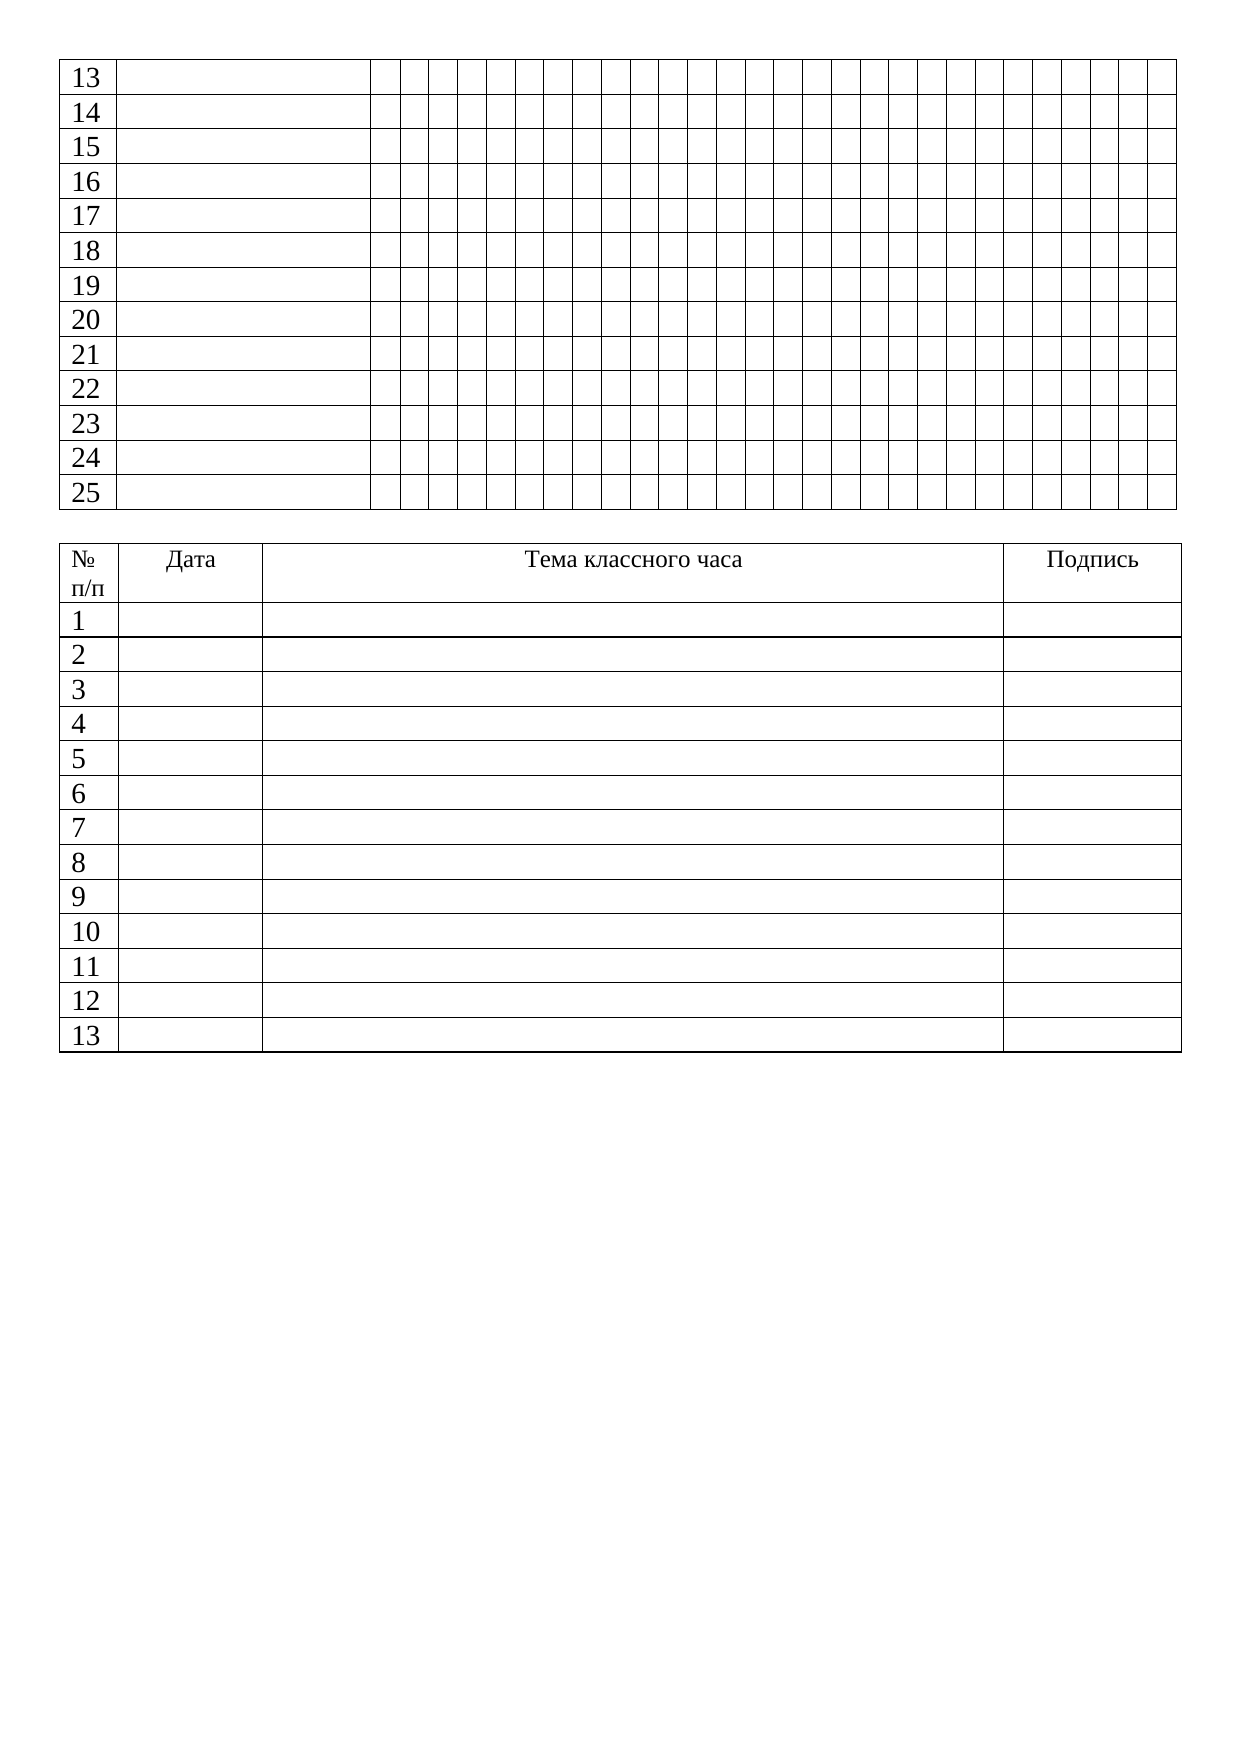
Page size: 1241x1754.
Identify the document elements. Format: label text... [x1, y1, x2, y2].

table_cell 22 [60, 371, 116, 405]
table_cell [1004, 1018, 1181, 1051]
table_cell [119, 949, 262, 982]
table_cell [1062, 475, 1090, 509]
table_cell [631, 164, 658, 197]
table_cell [1062, 441, 1090, 474]
table_cell [371, 337, 400, 370]
table_cell [119, 845, 262, 878]
table_cell [371, 199, 400, 232]
table_cell [746, 337, 773, 370]
table_cell [1004, 233, 1032, 267]
table_cell [631, 233, 658, 267]
table_cell [918, 268, 946, 301]
table_cell [918, 475, 946, 509]
table_cell 16 [60, 164, 116, 197]
table_cell [976, 164, 1003, 197]
table_cell [602, 60, 630, 94]
table_cell [458, 371, 486, 405]
table_cell 2 [60, 638, 118, 671]
table_cell [918, 406, 946, 439]
table_cell [918, 371, 946, 405]
table_cell [688, 129, 716, 163]
table_cell [401, 302, 428, 336]
table_cell 20 [60, 302, 116, 336]
table_cell [717, 475, 745, 509]
table_cell [832, 337, 860, 370]
table_cell [832, 371, 860, 405]
table_cell [688, 199, 716, 232]
table_cell [487, 129, 515, 163]
table_cell [1091, 233, 1118, 267]
table_cell [659, 95, 687, 128]
table_cell [918, 302, 946, 336]
table_cell [1033, 268, 1061, 301]
table_cell [861, 268, 888, 301]
table_cell 4 [60, 707, 118, 740]
table_cell [1004, 880, 1181, 913]
table_cell [544, 475, 572, 509]
table_cell [458, 268, 486, 301]
table_cell [631, 406, 658, 439]
table_cell [659, 199, 687, 232]
table_cell [1091, 475, 1118, 509]
table_cell [602, 302, 630, 336]
table_cell [544, 199, 572, 232]
table_cell [918, 441, 946, 474]
table_cell [1004, 302, 1032, 336]
table_cell 10 [60, 914, 118, 948]
table_cell [861, 337, 888, 370]
table_cell [918, 164, 946, 197]
table_cell [717, 60, 745, 94]
table_cell [976, 337, 1003, 370]
table_cell [803, 129, 831, 163]
table_cell [976, 371, 1003, 405]
table_cell [119, 880, 262, 913]
table_cell [803, 406, 831, 439]
table_cell [119, 672, 262, 706]
table_cell [774, 268, 802, 301]
table_cell [947, 337, 975, 370]
table_cell [401, 129, 428, 163]
table_cell [1119, 371, 1147, 405]
table_cell [1062, 129, 1090, 163]
table_cell [774, 199, 802, 232]
table_cell [774, 337, 802, 370]
table_cell 1 [60, 603, 118, 636]
table_cell [976, 475, 1003, 509]
table_cell [1004, 441, 1032, 474]
table_cell [1062, 164, 1090, 197]
table_cell [746, 475, 773, 509]
table_cell [889, 60, 917, 94]
table_cell [516, 371, 543, 405]
table_cell [371, 475, 400, 509]
table_cell [774, 475, 802, 509]
table_header № п/п [60, 544, 118, 602]
table_cell [688, 60, 716, 94]
table_cell [861, 302, 888, 336]
table_cell [401, 164, 428, 197]
table_cell [688, 441, 716, 474]
table_cell [573, 268, 601, 301]
table_cell [602, 337, 630, 370]
table_cell [1033, 371, 1061, 405]
table_cell [1004, 845, 1181, 878]
table_cell [717, 268, 745, 301]
table_cell [263, 880, 1003, 913]
table_cell [516, 129, 543, 163]
table_cell [889, 268, 917, 301]
table_cell [861, 95, 888, 128]
table_cell [1004, 741, 1181, 775]
table_cell [1091, 95, 1118, 128]
table_cell [1004, 199, 1032, 232]
table_cell [774, 233, 802, 267]
table_cell [659, 406, 687, 439]
table_cell [1119, 60, 1147, 94]
table_cell [117, 268, 370, 301]
table_cell [889, 164, 917, 197]
table_cell [832, 95, 860, 128]
table_cell [516, 441, 543, 474]
table_cell [117, 60, 370, 94]
table_cell [117, 371, 370, 405]
table_cell [947, 129, 975, 163]
table_cell [1091, 441, 1118, 474]
table_cell [1004, 776, 1181, 809]
table_cell 14 [60, 95, 116, 128]
table_cell [1062, 60, 1090, 94]
table_cell [889, 337, 917, 370]
table_cell [544, 371, 572, 405]
table_cell [976, 406, 1003, 439]
table_cell [1148, 199, 1176, 232]
table_cell 17 [60, 199, 116, 232]
table_cell [1004, 475, 1032, 509]
table_cell [1119, 95, 1147, 128]
table_cell [1091, 406, 1118, 439]
table_cell [1033, 164, 1061, 197]
table_cell [717, 337, 745, 370]
table_cell [688, 337, 716, 370]
table_cell [458, 199, 486, 232]
table_cell [429, 129, 457, 163]
table_cell [1062, 233, 1090, 267]
table_cell [803, 95, 831, 128]
table_cell [401, 268, 428, 301]
table_cell [717, 371, 745, 405]
table_cell [947, 475, 975, 509]
table_cell [631, 199, 658, 232]
table_header Дата [119, 544, 262, 602]
table_cell [947, 406, 975, 439]
table_cell [1148, 233, 1176, 267]
table_cell [774, 371, 802, 405]
table_cell [1091, 371, 1118, 405]
table_cell [573, 129, 601, 163]
table_cell [918, 337, 946, 370]
table_cell 18 [60, 233, 116, 267]
table_cell [544, 60, 572, 94]
table_cell [717, 129, 745, 163]
table_cell [1091, 129, 1118, 163]
table_cell [458, 406, 486, 439]
table_cell [119, 810, 262, 844]
table_cell [803, 268, 831, 301]
table_cell [371, 268, 400, 301]
table_cell [1148, 164, 1176, 197]
table_cell [401, 60, 428, 94]
table_cell [659, 441, 687, 474]
table_cell [544, 95, 572, 128]
table_cell [1091, 60, 1118, 94]
table_cell [458, 233, 486, 267]
table_cell [832, 441, 860, 474]
table_cell [947, 268, 975, 301]
table_cell [1033, 129, 1061, 163]
table_cell [1148, 406, 1176, 439]
table_cell [487, 371, 515, 405]
table_cell [832, 60, 860, 94]
table_cell [1091, 268, 1118, 301]
table_cell [117, 164, 370, 197]
table_cell [487, 302, 515, 336]
table_cell [1033, 233, 1061, 267]
table_cell [1033, 60, 1061, 94]
table_cell [487, 164, 515, 197]
table_cell [544, 233, 572, 267]
table_cell [573, 475, 601, 509]
table_cell [487, 199, 515, 232]
table_cell [117, 95, 370, 128]
table_cell [889, 129, 917, 163]
table_cell [1033, 406, 1061, 439]
table_cell [1148, 337, 1176, 370]
table_cell [1119, 475, 1147, 509]
table_cell [371, 233, 400, 267]
table_cell [659, 475, 687, 509]
table_cell [119, 776, 262, 809]
table_cell [774, 406, 802, 439]
table_cell [487, 60, 515, 94]
table_cell [947, 95, 975, 128]
table_cell [918, 95, 946, 128]
table_cell [1119, 268, 1147, 301]
table_cell [1004, 983, 1181, 1017]
table_cell [371, 164, 400, 197]
table_cell [947, 164, 975, 197]
table_cell [688, 233, 716, 267]
table_cell [458, 164, 486, 197]
table_cell [803, 441, 831, 474]
table_cell [487, 406, 515, 439]
table_cell [516, 164, 543, 197]
table_cell [659, 129, 687, 163]
table_cell [117, 406, 370, 439]
table_cell [1119, 406, 1147, 439]
table_cell [947, 233, 975, 267]
table_cell [602, 475, 630, 509]
table_cell [1091, 164, 1118, 197]
table_cell [1119, 233, 1147, 267]
table_cell [458, 95, 486, 128]
table_cell [688, 164, 716, 197]
table_header Подпись [1004, 544, 1181, 602]
table_cell [263, 707, 1003, 740]
table_cell [1033, 95, 1061, 128]
table_cell [117, 129, 370, 163]
table_cell [1033, 199, 1061, 232]
table_cell [746, 95, 773, 128]
table_cell [602, 199, 630, 232]
table_cell 25 [60, 475, 116, 509]
table_cell [1062, 199, 1090, 232]
table_cell [861, 199, 888, 232]
table_cell [889, 475, 917, 509]
table_cell [717, 199, 745, 232]
table_cell [263, 949, 1003, 982]
table_cell [1148, 302, 1176, 336]
table_cell [746, 302, 773, 336]
table_cell [119, 914, 262, 948]
table_cell [774, 441, 802, 474]
table_cell [803, 164, 831, 197]
table_cell [117, 337, 370, 370]
table_cell [516, 268, 543, 301]
table_cell [573, 95, 601, 128]
table_cell [1004, 406, 1032, 439]
table_cell 23 [60, 406, 116, 439]
table_cell [516, 199, 543, 232]
table_cell [487, 441, 515, 474]
table_cell 7 [60, 810, 118, 844]
table_cell [401, 371, 428, 405]
table_cell [371, 60, 400, 94]
table_cell [861, 371, 888, 405]
table_cell [1004, 337, 1032, 370]
table_cell [803, 371, 831, 405]
table_cell [717, 406, 745, 439]
table_cell [602, 406, 630, 439]
table_cell [688, 268, 716, 301]
table_cell [631, 95, 658, 128]
table_cell [889, 371, 917, 405]
table_cell [119, 707, 262, 740]
table_cell [573, 371, 601, 405]
table_cell [544, 129, 572, 163]
table_cell [976, 129, 1003, 163]
table_cell [573, 302, 601, 336]
table_cell [371, 129, 400, 163]
table_cell [1004, 949, 1181, 982]
table_cell [401, 441, 428, 474]
table_cell [832, 129, 860, 163]
table_cell 8 [60, 845, 118, 878]
table_cell [117, 475, 370, 509]
table_cell [429, 441, 457, 474]
table_cell [1062, 406, 1090, 439]
table_cell [263, 741, 1003, 775]
table_cell [631, 60, 658, 94]
table_cell [371, 302, 400, 336]
table_cell [263, 914, 1003, 948]
table_cell [263, 810, 1003, 844]
table_cell [976, 233, 1003, 267]
table_cell [602, 95, 630, 128]
table_cell [544, 164, 572, 197]
table_cell [774, 60, 802, 94]
table_cell [717, 233, 745, 267]
table_cell [832, 164, 860, 197]
table_cell [832, 233, 860, 267]
table_cell 19 [60, 268, 116, 301]
table_cell [1148, 129, 1176, 163]
table_cell [263, 638, 1003, 671]
table_cell [1119, 302, 1147, 336]
table_cell [119, 603, 262, 636]
table_cell [659, 371, 687, 405]
table_cell [631, 302, 658, 336]
table_cell [573, 233, 601, 267]
table_cell [717, 164, 745, 197]
table_cell 3 [60, 672, 118, 706]
table_cell [1091, 199, 1118, 232]
table_cell [688, 475, 716, 509]
table_cell [117, 233, 370, 267]
table_cell [803, 475, 831, 509]
table_cell [774, 95, 802, 128]
table_cell [429, 199, 457, 232]
table_cell [717, 95, 745, 128]
table_cell [774, 164, 802, 197]
table_cell [746, 60, 773, 94]
table_cell [1119, 164, 1147, 197]
table_cell [544, 337, 572, 370]
table_cell [602, 268, 630, 301]
table_cell [947, 371, 975, 405]
table_cell [659, 60, 687, 94]
table_cell [573, 199, 601, 232]
table_cell [119, 983, 262, 1017]
table_cell [544, 302, 572, 336]
table_cell [631, 337, 658, 370]
table_cell [119, 1018, 262, 1051]
table_cell [602, 371, 630, 405]
table_cell 24 [60, 441, 116, 474]
table_cell [1062, 268, 1090, 301]
table_cell [1004, 914, 1181, 948]
table_cell [573, 164, 601, 197]
table_cell [1004, 672, 1181, 706]
table_cell [976, 199, 1003, 232]
table_cell [263, 776, 1003, 809]
table_cell [544, 268, 572, 301]
table_cell [1148, 268, 1176, 301]
table_cell [803, 233, 831, 267]
table_cell [119, 638, 262, 671]
table_cell [746, 371, 773, 405]
table_cell [746, 268, 773, 301]
table_cell [1004, 60, 1032, 94]
table_cell [401, 233, 428, 267]
table_cell [659, 337, 687, 370]
table_cell [516, 60, 543, 94]
table_cell [371, 406, 400, 439]
table_cell [263, 603, 1003, 636]
table_cell [487, 475, 515, 509]
table_cell [659, 164, 687, 197]
table_cell [688, 302, 716, 336]
table_cell [631, 129, 658, 163]
table_cell [401, 406, 428, 439]
table_cell [429, 95, 457, 128]
table_cell [889, 302, 917, 336]
table_cell [1004, 603, 1181, 636]
table_cell [1033, 337, 1061, 370]
table_cell [573, 441, 601, 474]
table_cell [1091, 337, 1118, 370]
table_cell [861, 129, 888, 163]
table_cell [602, 164, 630, 197]
table_cell [1004, 95, 1032, 128]
table_cell [803, 60, 831, 94]
table_cell [1091, 302, 1118, 336]
table_cell [429, 268, 457, 301]
table_cell [516, 406, 543, 439]
table_cell [918, 129, 946, 163]
table_cell [1004, 638, 1181, 671]
table_cell [889, 406, 917, 439]
table_cell [861, 475, 888, 509]
table_cell [746, 233, 773, 267]
table_cell [429, 371, 457, 405]
table_cell [429, 406, 457, 439]
table_cell [119, 741, 262, 775]
table_cell 5 [60, 741, 118, 775]
table_cell [861, 233, 888, 267]
table_cell [544, 406, 572, 439]
table_cell [263, 1018, 1003, 1051]
table_cell [746, 441, 773, 474]
table_cell [458, 475, 486, 509]
table_cell [746, 406, 773, 439]
table_cell 9 [60, 880, 118, 913]
table_cell [1004, 164, 1032, 197]
table_cell [918, 233, 946, 267]
table_cell 12 [60, 983, 118, 1017]
table_cell [429, 337, 457, 370]
table_cell 15 [60, 129, 116, 163]
table_cell [487, 268, 515, 301]
table_cell [832, 268, 860, 301]
table_cell [976, 441, 1003, 474]
table_cell [947, 60, 975, 94]
table_cell [263, 672, 1003, 706]
table_cell [429, 164, 457, 197]
table_cell [458, 129, 486, 163]
table_cell [1119, 199, 1147, 232]
table_cell [976, 302, 1003, 336]
table_cell [263, 983, 1003, 1017]
table_cell [429, 302, 457, 336]
table_cell [602, 441, 630, 474]
table_cell [803, 199, 831, 232]
table_cell 13 [60, 1018, 118, 1051]
table_cell 13 [60, 60, 116, 94]
table_cell [1004, 268, 1032, 301]
table_cell [1062, 371, 1090, 405]
table_cell [1119, 129, 1147, 163]
table_cell [602, 233, 630, 267]
table_cell [659, 268, 687, 301]
table_cell [401, 95, 428, 128]
table_cell [889, 95, 917, 128]
table_cell [458, 441, 486, 474]
table_cell [1148, 441, 1176, 474]
table_cell [487, 95, 515, 128]
table_cell [371, 95, 400, 128]
table_cell [832, 302, 860, 336]
table_cell [947, 441, 975, 474]
table_cell [717, 441, 745, 474]
table_cell 21 [60, 337, 116, 370]
table_cell [947, 302, 975, 336]
table_cell [1062, 302, 1090, 336]
table_cell [516, 233, 543, 267]
table_cell [631, 475, 658, 509]
table_cell [602, 129, 630, 163]
table_cell [544, 441, 572, 474]
table_cell [976, 60, 1003, 94]
table_cell [429, 60, 457, 94]
table_cell [1004, 810, 1181, 844]
table_cell [1119, 337, 1147, 370]
table_cell [889, 199, 917, 232]
table_cell [746, 129, 773, 163]
table_cell [774, 129, 802, 163]
table_cell [861, 164, 888, 197]
table_cell [746, 164, 773, 197]
table_cell [832, 406, 860, 439]
table_cell [861, 406, 888, 439]
table_cell [1033, 441, 1061, 474]
table_cell [401, 475, 428, 509]
table_cell [774, 302, 802, 336]
table_cell [1148, 475, 1176, 509]
table_cell [918, 60, 946, 94]
table_cell [117, 199, 370, 232]
table_cell [371, 371, 400, 405]
table_cell [947, 199, 975, 232]
table_cell [371, 441, 400, 474]
table_cell [889, 233, 917, 267]
table_cell [516, 95, 543, 128]
table_cell [487, 337, 515, 370]
table_cell [516, 475, 543, 509]
table_cell 11 [60, 949, 118, 982]
table_cell [803, 337, 831, 370]
table_cell [117, 441, 370, 474]
table_cell [573, 337, 601, 370]
table_cell [117, 302, 370, 336]
table_cell [573, 406, 601, 439]
table_cell [1119, 441, 1147, 474]
table_cell [429, 233, 457, 267]
table_cell [1148, 95, 1176, 128]
table_cell [458, 337, 486, 370]
table_cell [631, 371, 658, 405]
table_cell [688, 406, 716, 439]
table_cell [861, 60, 888, 94]
table_cell [976, 95, 1003, 128]
table_cell [1004, 707, 1181, 740]
table_cell [263, 845, 1003, 878]
table_cell [832, 475, 860, 509]
table_cell [573, 60, 601, 94]
table_cell [487, 233, 515, 267]
table_cell [631, 441, 658, 474]
table_cell [458, 302, 486, 336]
table_cell [631, 268, 658, 301]
table_cell [516, 337, 543, 370]
table_cell [803, 302, 831, 336]
table_cell [1004, 129, 1032, 163]
table_cell [1148, 371, 1176, 405]
table_cell [1062, 95, 1090, 128]
table_cell [717, 302, 745, 336]
table_cell [832, 199, 860, 232]
table_cell [1148, 60, 1176, 94]
table_cell [1033, 302, 1061, 336]
table_cell [918, 199, 946, 232]
table_cell [889, 441, 917, 474]
table_cell [1062, 337, 1090, 370]
table_cell [429, 475, 457, 509]
table_cell [746, 199, 773, 232]
table_cell [688, 95, 716, 128]
table_cell [659, 302, 687, 336]
table_cell [976, 268, 1003, 301]
table_cell [861, 441, 888, 474]
table_cell [458, 60, 486, 94]
table_cell [401, 199, 428, 232]
table_cell [1004, 371, 1032, 405]
table_header Тема классного часа [263, 544, 1003, 602]
table_cell [659, 233, 687, 267]
table_cell [1033, 475, 1061, 509]
table_cell [516, 302, 543, 336]
table_cell [401, 337, 428, 370]
table_cell 6 [60, 776, 118, 809]
table_cell [688, 371, 716, 405]
